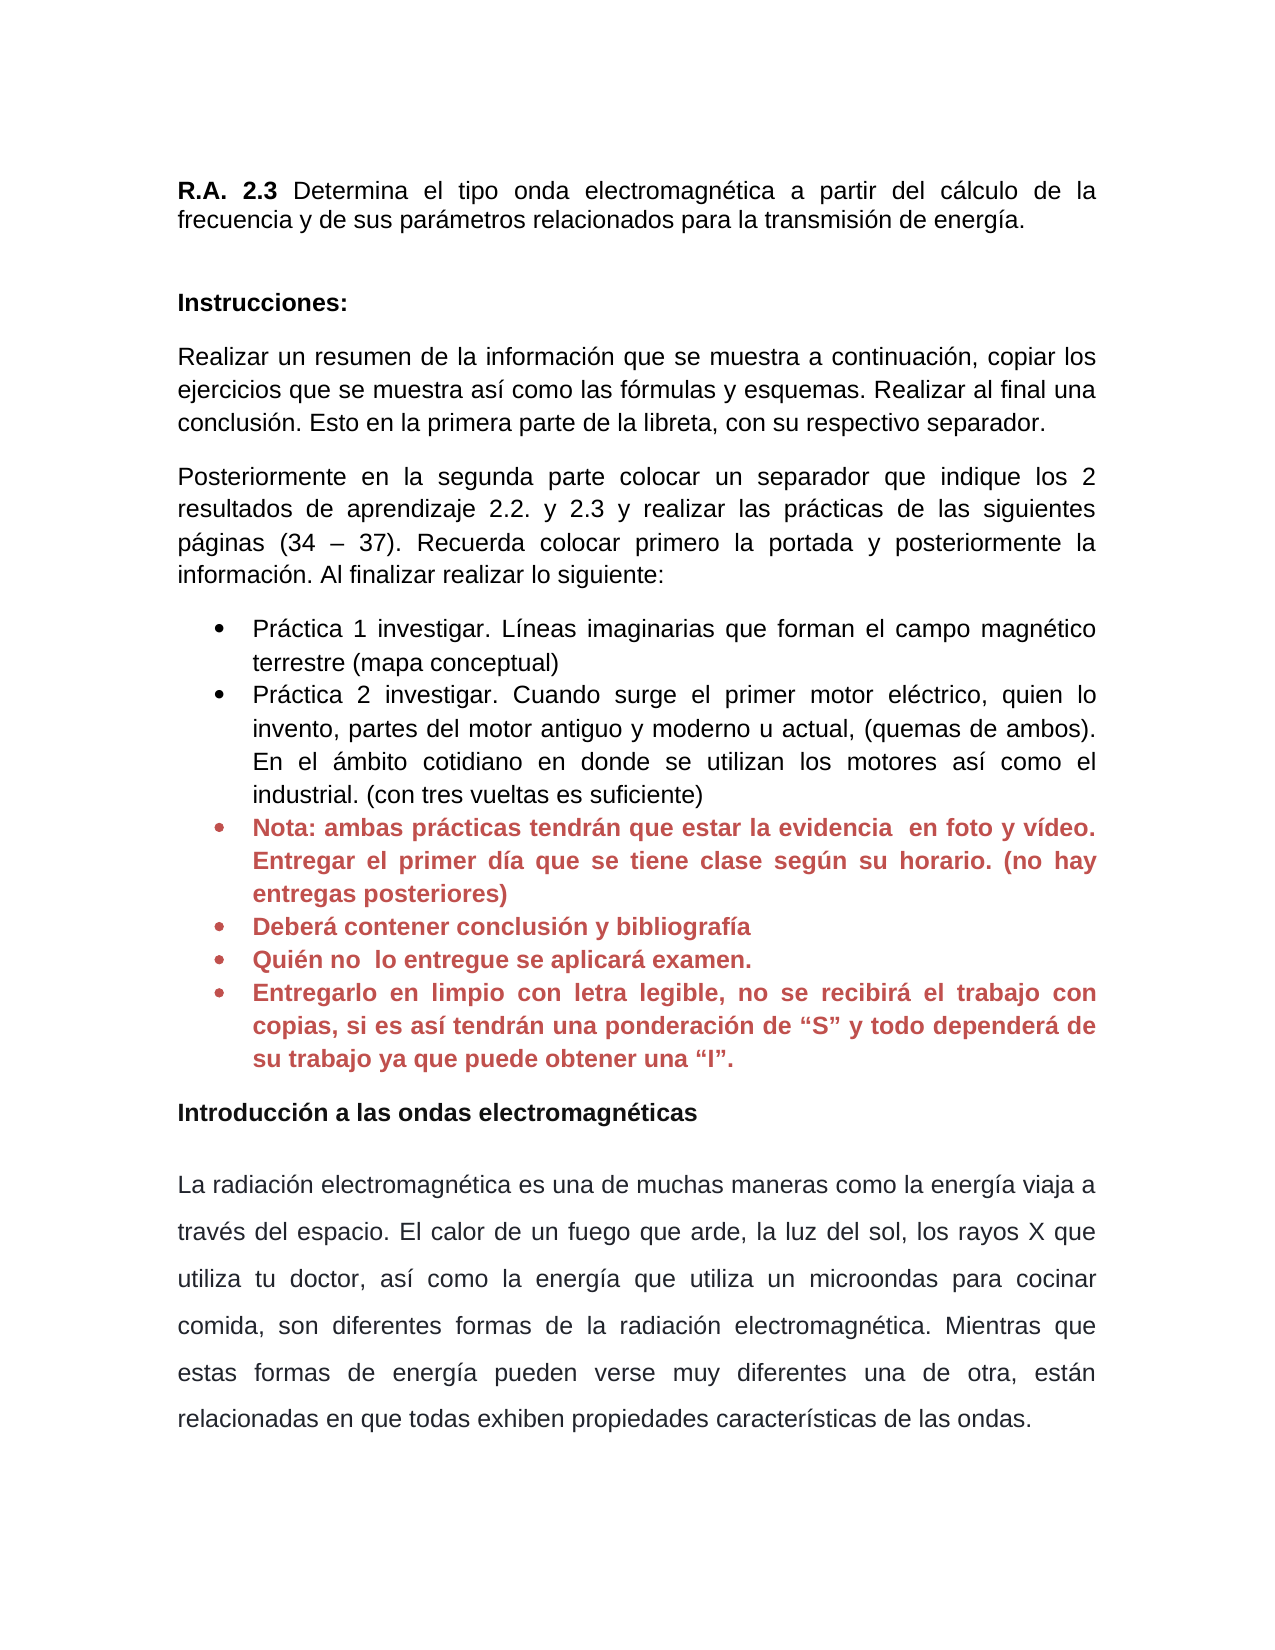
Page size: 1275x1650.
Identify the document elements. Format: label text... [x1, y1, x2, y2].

list Deberá contener conclusión y bibliografía [215, 912, 1098, 941]
text R.A. 2.3 Determina el tipo onda electromagnética a partir del cálculo de la frecuencia y de sus parámetros relacionados para la transmisión de energía. [177, 176, 1098, 234]
list Nota: ambas prácticas tendrán que estar la evidencia en foto y vídeo. Entregar el primer día que se tiene clase según su horario. (no hay entregas posteriores) [215, 813, 1098, 908]
list Entregarlo en limpio con letra legible, no se recibirá el trabajo con copias, si es así tendrán una ponderación de “S” y todo dependerá de su trabajo ya que puede obtener una “I”. [215, 978, 1098, 1073]
list Práctica 2 investigar. Cuando surge el primer motor eléctrico, quien lo invento, partes del motor antiguo y moderno u actual, (quemas de ambos). En el ámbito cotidiano en donde se utilizan los motores así como el industrial. (con tres vueltas es suficiente) [215, 681, 1098, 808]
text La radiación electromagnética es una de muchas maneras como la energía viaja a través del espacio. El calor de un fuego que arde, la luz del sol, los rayos X que utiliza tu doctor, así como la energía que utiliza un microondas para cocinar comida, son diferentes formas de la radiación electromagnética. Mientras que estas formas de energía pueden verse muy diferentes una de otra, están relacionadas en que todas exhiben propiedades características de las ondas. [177, 1152, 1098, 1433]
text Realizar un resumen de la información que se muestra a continuación, copiar los ejercicios que se muestra así como las fórmulas y esquemas. Realizar al final una conclusión. Esto en la primera parte de la libreta, con su respectivo separador. [177, 342, 1098, 436]
text Posteriormente en la segunda parte colocar un separador que indique los 2 resultados de aprendizaje 2.2. y 2.3 y realizar las prácticas de las siguientes páginas (34 – 37). Recuerda colocar primero la portada y posteriormente la información. Al finalizar realizar lo siguiente: [177, 461, 1098, 589]
text Introducción a las ondas electromagnéticas [177, 1098, 1098, 1127]
text Instrucciones: [177, 288, 1098, 316]
list Quién no lo entregue se aplicará examen. [215, 945, 1098, 974]
list Práctica 1 investigar. Líneas imaginarias que forman el campo magnético terrestre (mapa conceptual) [215, 614, 1098, 676]
